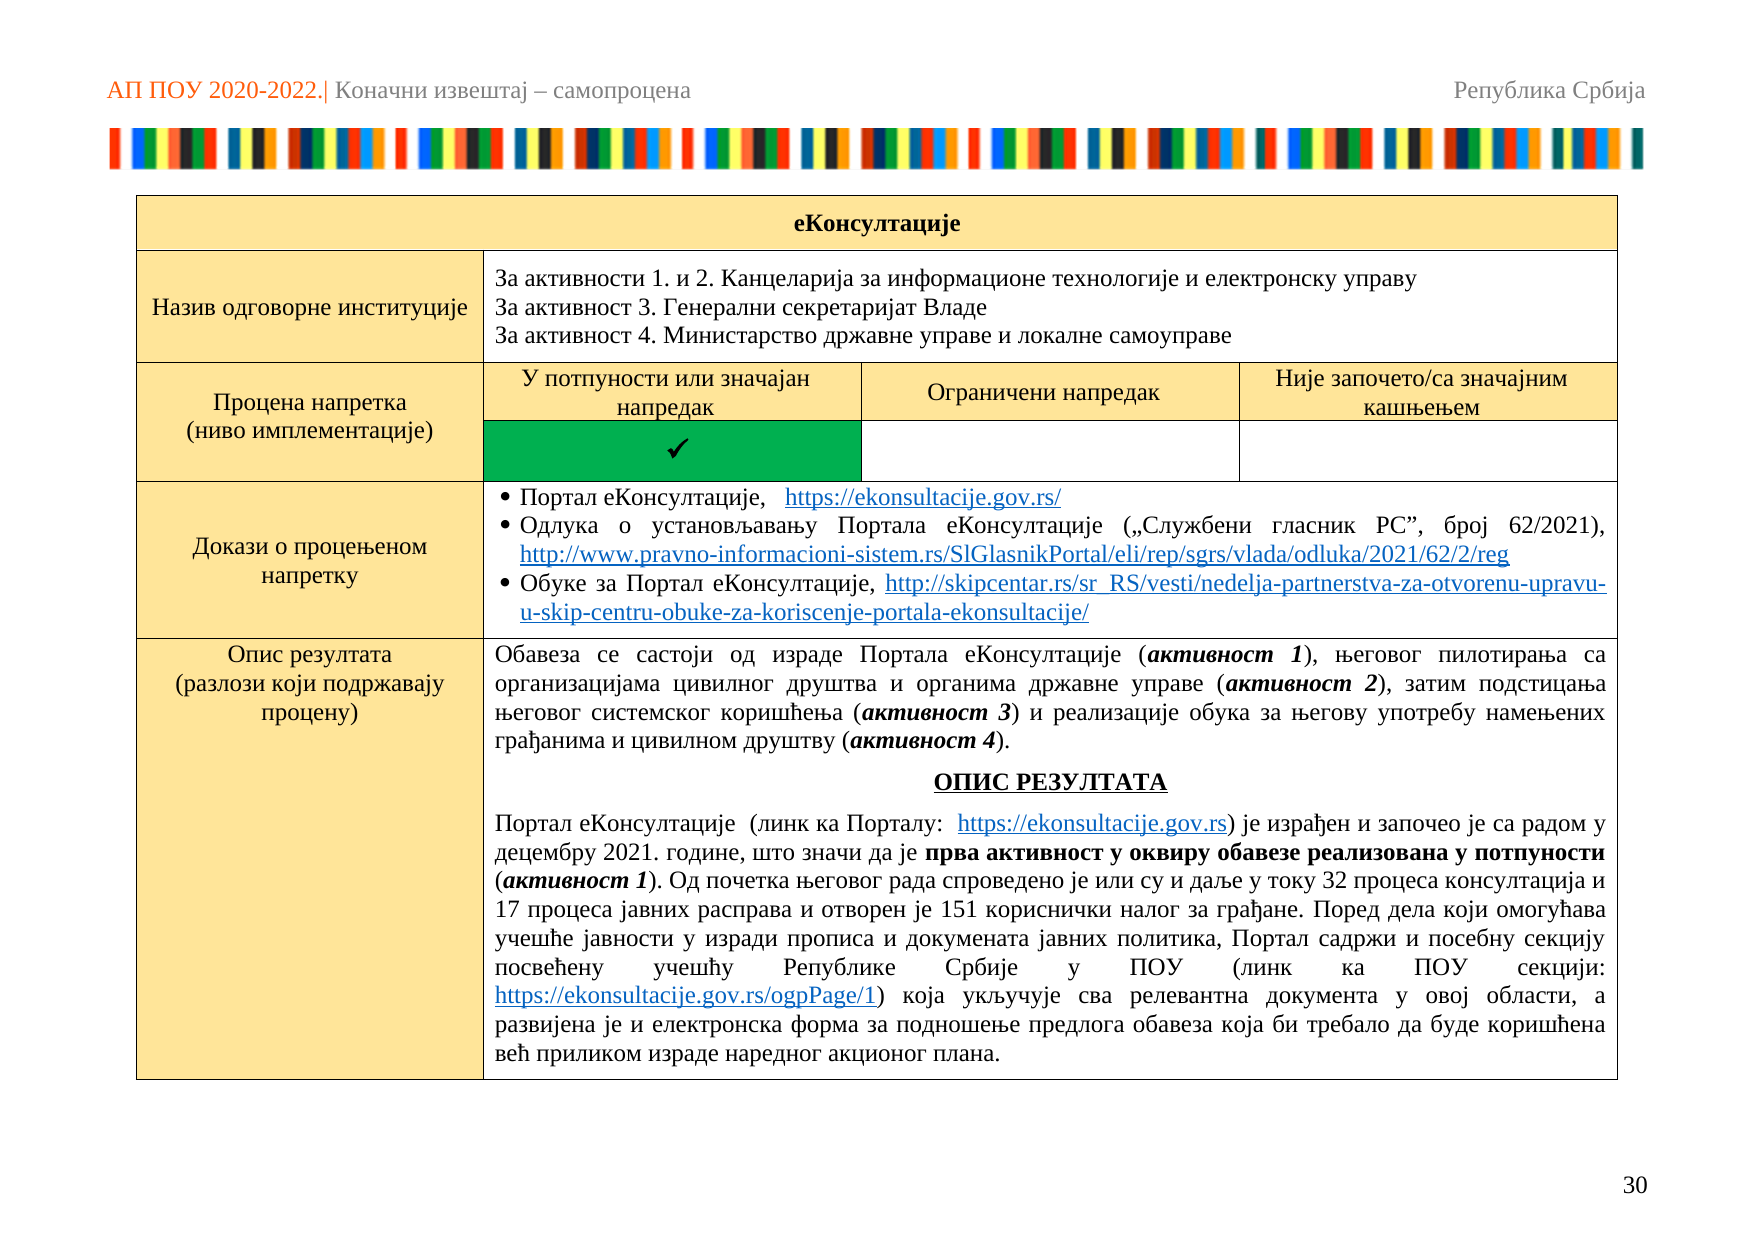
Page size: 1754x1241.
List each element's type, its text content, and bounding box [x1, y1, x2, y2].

table_cell Назив одговорне институције [137, 251, 483, 362]
table_cell Портал еКонсултације, https://ekonsultacije.gov.rs/ Одлука о установљавању Портала еКонсултације („Службени гласник РС”, број 62/2021), http://www.pravno-informacioni-sistem.rs/SlGlasnikPortal/eli/rep/sgrs/vlada/odluka/2021/62/2/reg Обуке за Портал еКонсултације, http://skipcentar.rs/sr_RS/vesti/nedelja-partnerstva-za-otvorenu-upravu-u-skip-centru-obuke-za-koriscenje-portala-ekonsultacije/ [484, 482, 1617, 638]
table_cell Процена напретка (ниво имплементације) [137, 363, 483, 481]
picture [109, 128, 1645, 171]
table_cell ОБАВЕЗА 3. Унапређење могућности и јачање капацитета грађана за електронско учешће у консултацијама и јавним расправама – портал еКонсултације [137, 196, 1617, 249]
table_cell Није започето/са значајним кашњењем [1240, 363, 1617, 420]
table_cell [862, 421, 1239, 481]
table_cell [484, 421, 861, 481]
table_cell Ограничени напредак [862, 363, 1239, 420]
table_cell [1240, 421, 1617, 481]
table_cell Опис резултата (разлози који подржавају процену) [137, 639, 483, 1079]
table_cell За активности 1. и 2. Канцеларија за информационе технологије и електронску управу За активност 3. Генерални секретаријат Владе За активност 4. Министарство државне управе и локалне самоуправе [484, 251, 1617, 362]
table_cell Докази о процењеном напретку [137, 482, 483, 638]
table_cell У потпуности или значајан напредак [484, 363, 861, 420]
